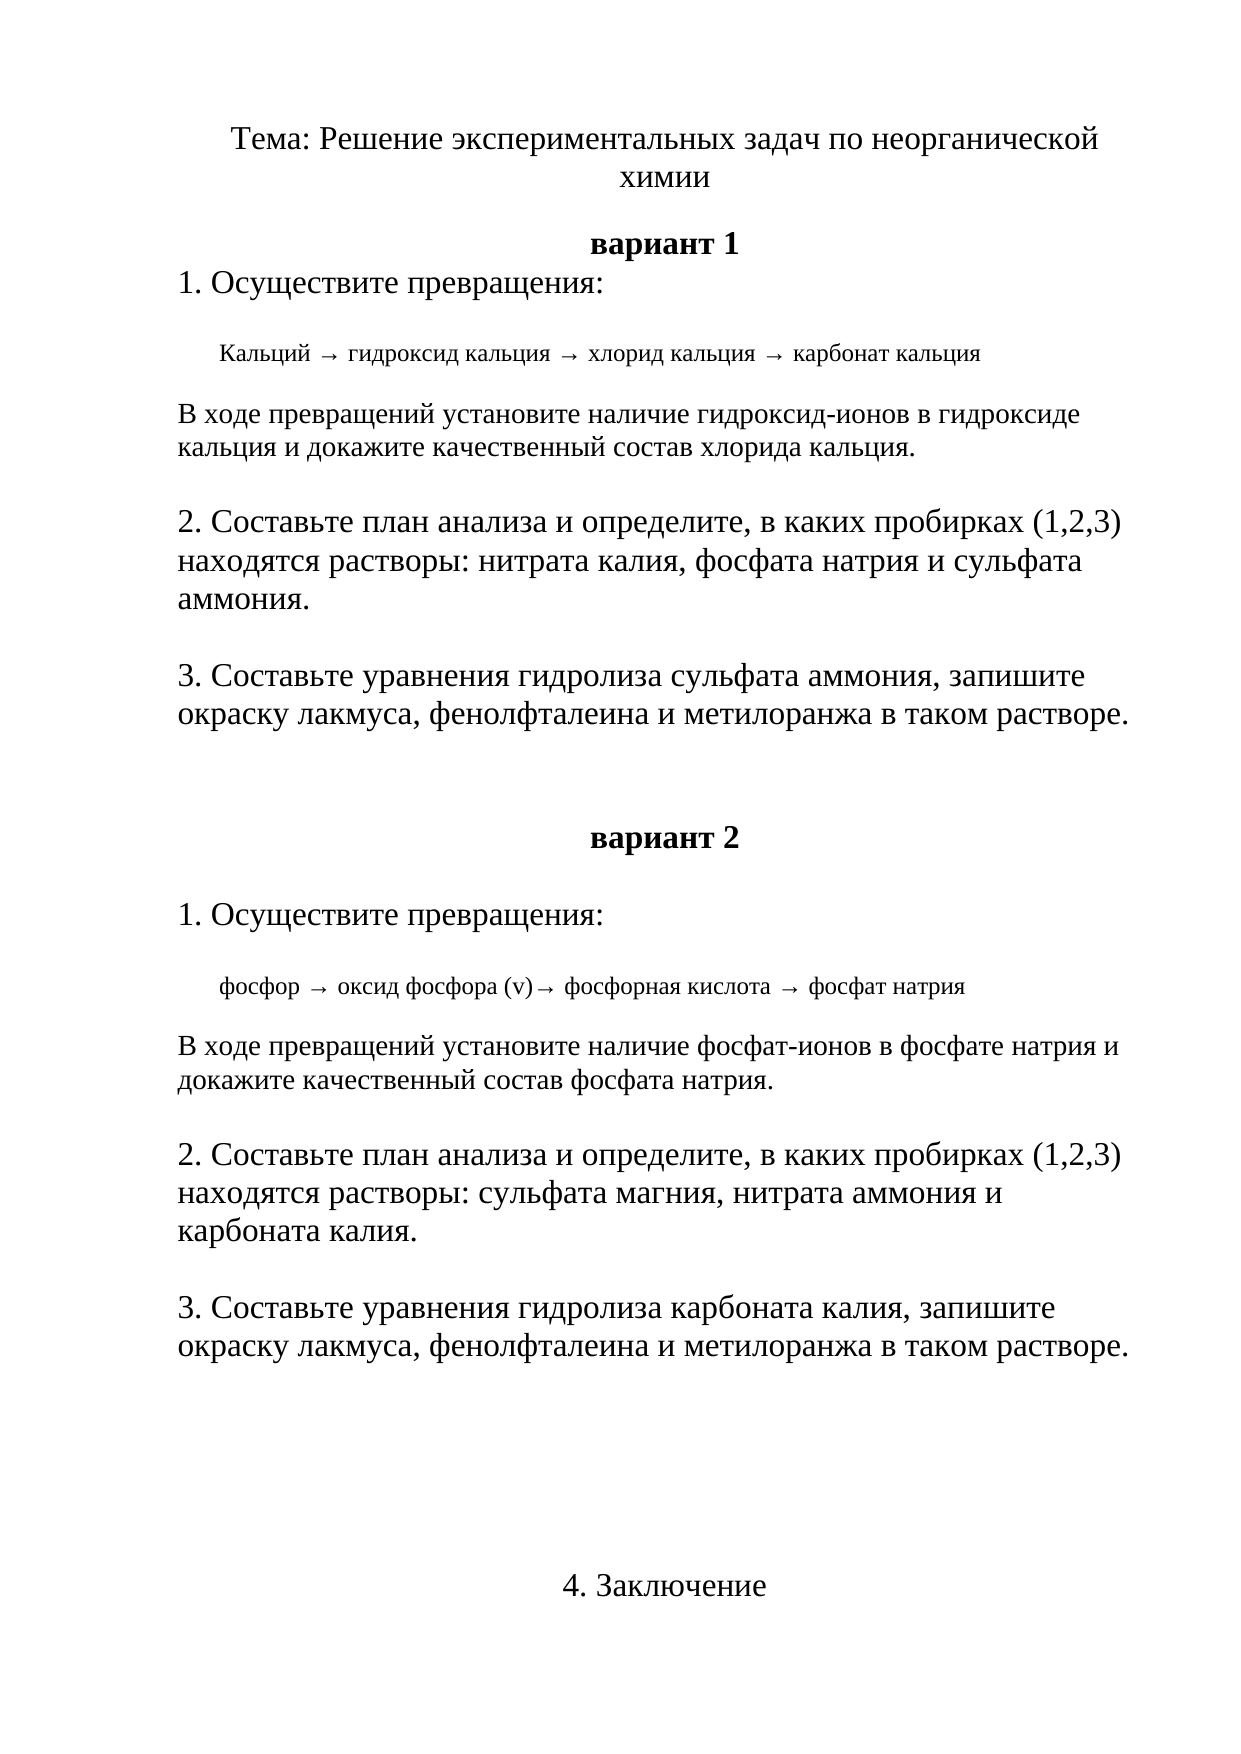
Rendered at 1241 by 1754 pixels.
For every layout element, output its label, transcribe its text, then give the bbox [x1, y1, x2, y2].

text Кальций → гидроксид кальция → хлорид кальция → карбонат кальция [177, 338, 1152, 367]
text 3. Составьте уравнения гидролиза карбоната калия, запишите окраску лакмуса, фенолфталеина и метилоранжа в таком растворе. [177, 1287, 1152, 1364]
text 2. Составьте план анализа и определите, в каких пробирках (1,2,3) находятся растворы: нитрата калия, фосфата натрия и сульфата аммония. [177, 501, 1152, 616]
text 1. Осуществите превращения: [177, 262, 1152, 300]
text В ходе превращений установите наличие гидроксид-ионов в гидроксиде кальция и докажите качественный состав хлорида кальция. [177, 396, 1152, 463]
text 2. Составьте план анализа и определите, в каких пробирках (1,2,3) находятся растворы: сульфата магния, нитрата аммония и карбоната калия. [177, 1134, 1152, 1249]
text 3. Составьте уравнения гидролиза сульфата аммония, запишите окраску лакмуса, фенолфталеина и метилоранжа в таком растворе. [177, 655, 1152, 731]
text 1. Осуществите превращения: [177, 894, 1152, 933]
text Тема: Решение экспериментальных задач по неорганической химии [215, 118, 1115, 195]
text В ходе превращений установите наличие фосфат-ионов в фосфате натрия и докажите качественный состав фосфата натрия. [177, 1028, 1152, 1096]
text вариант 2 [215, 818, 1115, 856]
text фосфор → оксид фосфора (v)→ фосфорная кислота → фосфат натрия [177, 971, 1152, 1000]
text вариант 1 [215, 223, 1115, 262]
list 4. Заключение [177, 1565, 1152, 1603]
